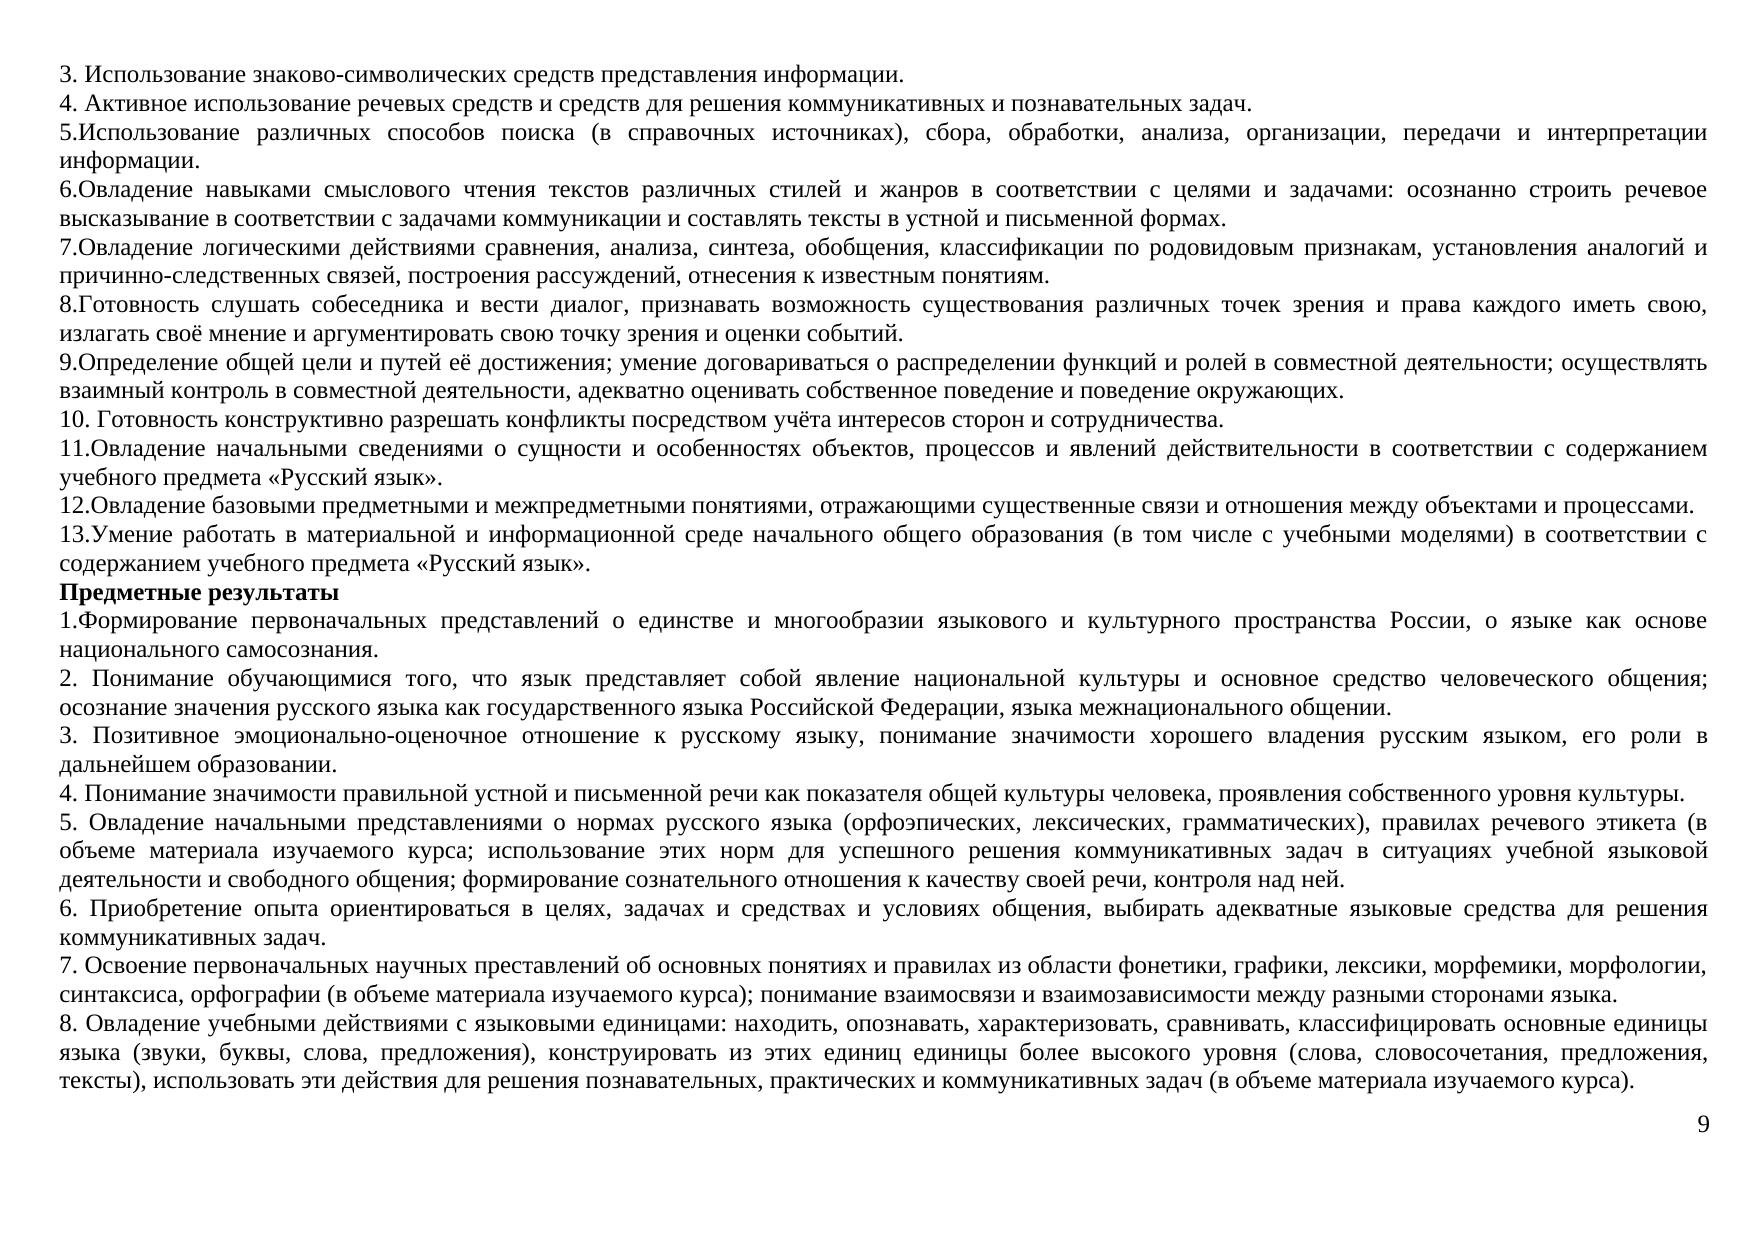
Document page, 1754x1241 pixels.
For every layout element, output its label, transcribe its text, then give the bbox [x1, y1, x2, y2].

text 3. Позитивное эмоционально-оценочное отношение к русскому языку, понимание значимости хорошего владения русским языком, его роли в дальнейшем образовании. [59, 720, 1709, 778]
text 1.Формирование первоначальных представлений о единстве и многообразии языкового и культурного пространства России, о языке как основе национального самосознания. [59, 605, 1709, 663]
text 4. Активное использование речевых средств и средств для решения коммуникативных и познавательных задач. [59, 88, 1709, 117]
text 13.Умение работать в материальной и информационной среде начального общего образования (в том числе с учебными моделями) в соответствии с содержанием учебного предмета «Русский язык». [59, 519, 1709, 577]
text 9.Определение общей цели и путей её достижения; умение договариваться о распределении функций и ролей в совместной деятельности; осуществлять взаимный контроль в совместной деятельности, адекватно оценивать собственное поведение и поведение окружающих. [59, 347, 1709, 404]
text 12.Овладение базовыми предметными и межпредметными понятиями, отражающими существенные связи и отношения между объектами и процессами. [59, 490, 1709, 519]
text 3. Использование знаково-символических средств представления информации. [59, 59, 1709, 88]
text Предметные результаты [59, 577, 1709, 605]
text 7. Освоение первоначальных научных преставлений об основных понятиях и правилах из области фонетики, графики, лексики, морфемики, морфологии, синтаксиса, орфографии (в объеме материала изучаемого курса); понимание взаимосвязи и взаимозависимости между разными сторонами языка. [59, 950, 1709, 1008]
text 11.Овладение начальными сведениями о сущности и особенностях объектов, процессов и явлений действительности в соответствии с содержанием учебного предмета «Русский язык». [59, 433, 1709, 490]
text 8.Готовность слушать собеседника и вести диалог, признавать возможность существования различных точек зрения и права каждого иметь свою, излагать своё мнение и аргументировать свою точку зрения и оценки событий. [59, 289, 1709, 347]
text 8. Овладение учебными действиями с языковыми единицами: находить, опознавать, характеризовать, сравнивать, классифицировать основные единицы языка (звуки, буквы, слова, предложения), конструировать из этих единиц единицы более высокого уровня (слова, словосочетания, предложения, тексты), использовать эти действия для решения познавательных, практических и коммуникативных задач (в объеме материала изучаемого курса). [59, 1008, 1709, 1094]
text 2. Понимание обучающимися того, что язык представляет собой явление национальной культуры и основное средство человеческого общения; осознание значения русского языка как государственного языка Российской Федерации, языка межнационального общении. [59, 663, 1709, 720]
text 7.Овладение логическими действиями сравнения, анализа, синтеза, обобщения, классификации по родовидовым признакам, установления аналогий и причинно-следственных связей, построения рассуждений, отнесения к известным понятиям. [59, 232, 1709, 289]
text 5. Овладение начальными представлениями о нормах русского языка (орфоэпических, лексических, грамматических), правилах речевого этикета (в объеме материала изучаемого курса; использование этих норм для успешного решения коммуникативных задач в ситуациях учебной языковой деятельности и свободного общения; формирование сознательного отношения к качеству своей речи, контроля над ней. [59, 807, 1709, 893]
text 4. Понимание значимости правильной устной и письменной речи как показателя общей культуры человека, проявления собственного уровня культуры. [59, 778, 1709, 807]
text 10. Готовность конструктивно разрешать конфликты посредством учёта интересов сторон и сотрудничества. [59, 404, 1709, 433]
text 6.Овладение навыками смыслового чтения текстов различных стилей и жанров в соответствии с целями и задачами: осознанно строить речевое высказывание в соответствии с задачами коммуникации и составлять тексты в устной и письменной формах. [59, 174, 1709, 232]
text 5.Использование различных способов поиска (в справочных источниках), сбора, обработки, анализа, организации, передачи и интерпретации информации. [59, 117, 1709, 174]
text 6. Приобретение опыта ориентироваться в целях, задачах и средствах и условиях общения, выбирать адекватные языковые средства для решения коммуникативных задач. [59, 893, 1709, 950]
